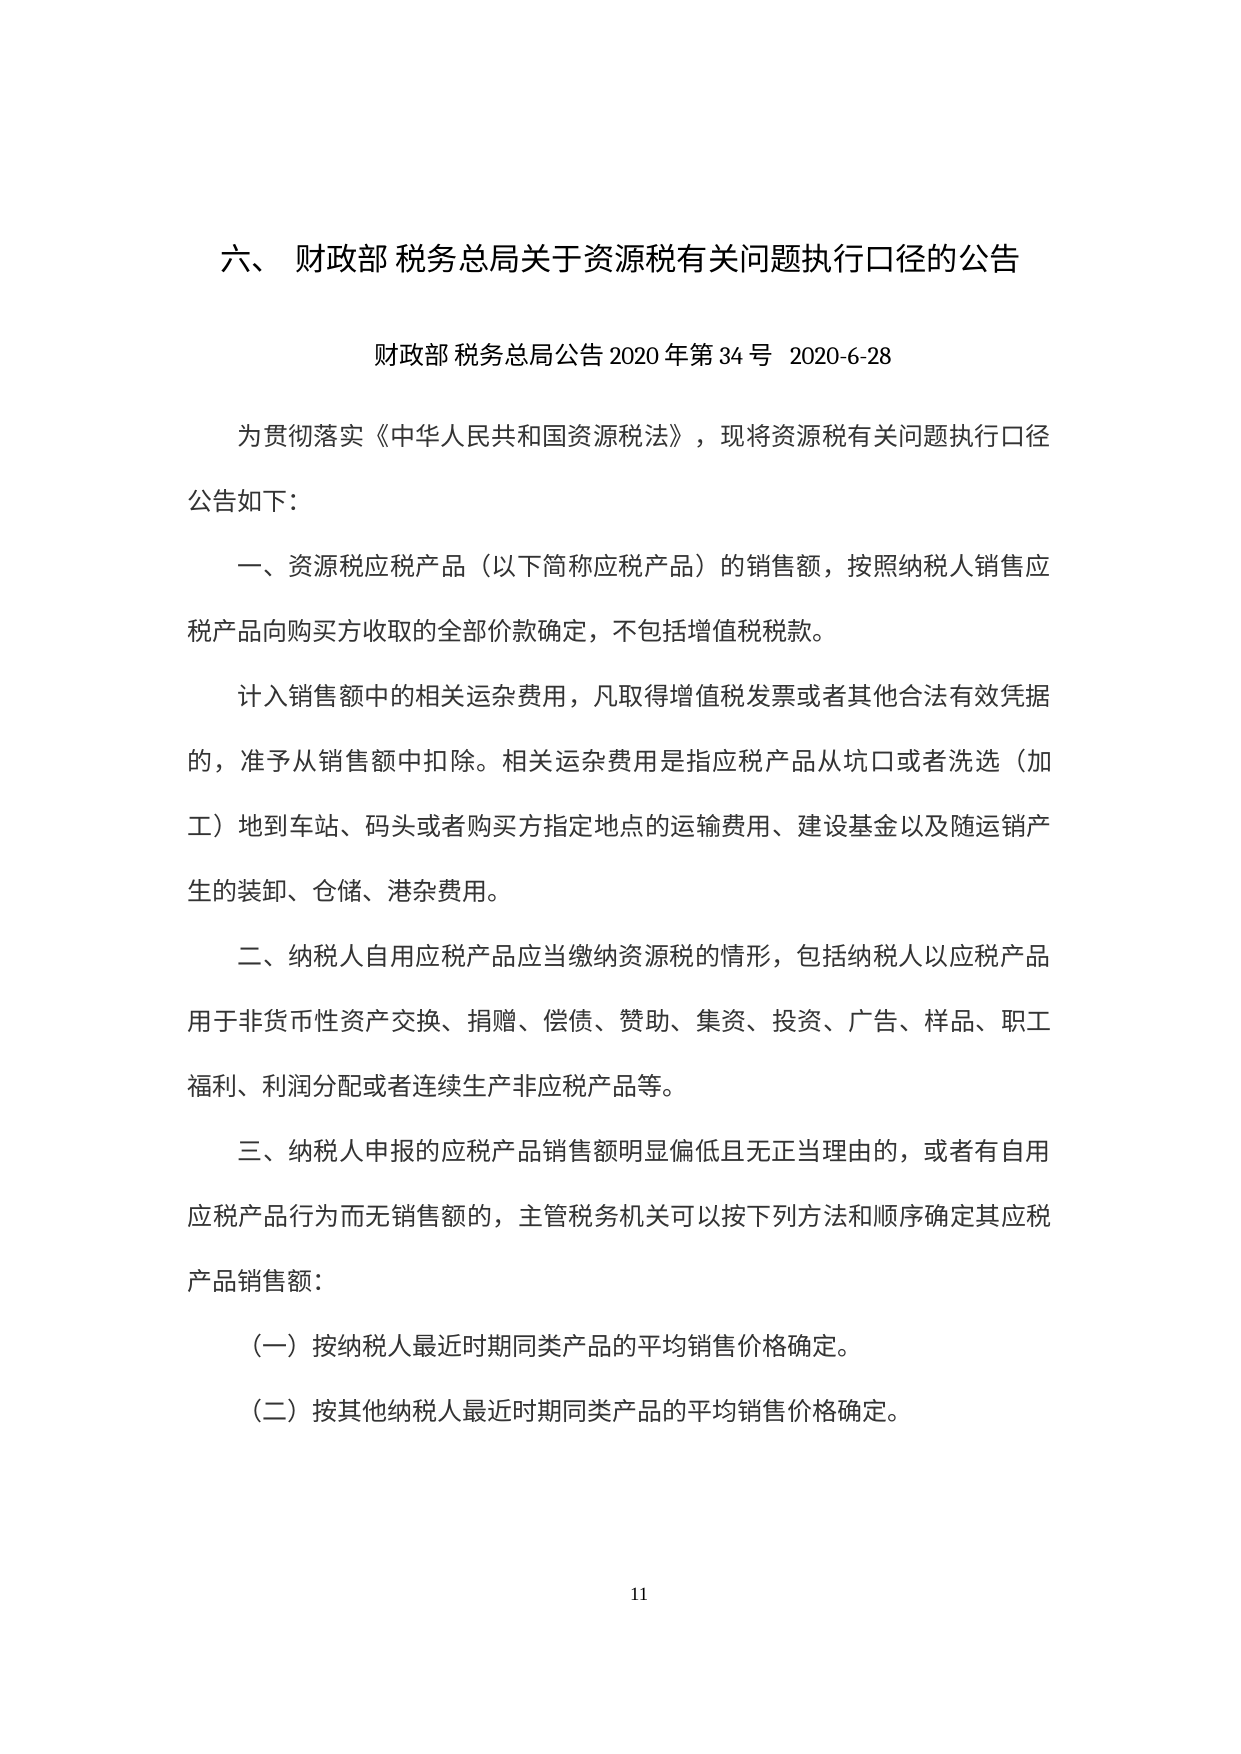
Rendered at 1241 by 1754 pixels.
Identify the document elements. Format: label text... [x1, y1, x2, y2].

text 计入销售额中的相关运杂费用，凡取得增值税发票或者其他合法有效凭据的，准予从销售额中扣除。相关运杂费用是指应税产品从坑口或者洗选（加工）地到车站、码头或者购买方指定地点的运输费用、建设基金以及随运销产生的装卸、仓储、港杂费用。 [187, 662, 1053, 922]
text （二）按其他纳税人最近时期同类产品的平均销售价格确定。 [187, 1377, 1053, 1442]
text 一、资源税应税产品（以下简称应税产品）的销售额，按照纳税人销售应税产品向购买方收取的全部价款确定，不包括增值税税款。 [187, 532, 1053, 662]
subtitle 财政部 税务总局关于资源税有关问题执行口径的公告 [187, 224, 1053, 289]
subtitle 财政部 税务总局公告2020年第34号 2020-6-28 [187, 321, 1053, 386]
text 为贯彻落实《中华人民共和国资源税法》，现将资源税有关问题执行口径公告如下： [187, 402, 1053, 532]
text 三、纳税人申报的应税产品销售额明显偏低且无正当理由的，或者有自用应税产品行为而无销售额的，主管税务机关可以按下列方法和顺序确定其应税产品销售额： [187, 1117, 1053, 1312]
text （一）按纳税人最近时期同类产品的平均销售价格确定。 [187, 1312, 1053, 1377]
text 二、纳税人自用应税产品应当缴纳资源税的情形，包括纳税人以应税产品用于非货币性资产交换、捐赠、偿债、赞助、集资、投资、广告、样品、职工福利、利润分配或者连续生产非应税产品等。 [187, 922, 1053, 1117]
